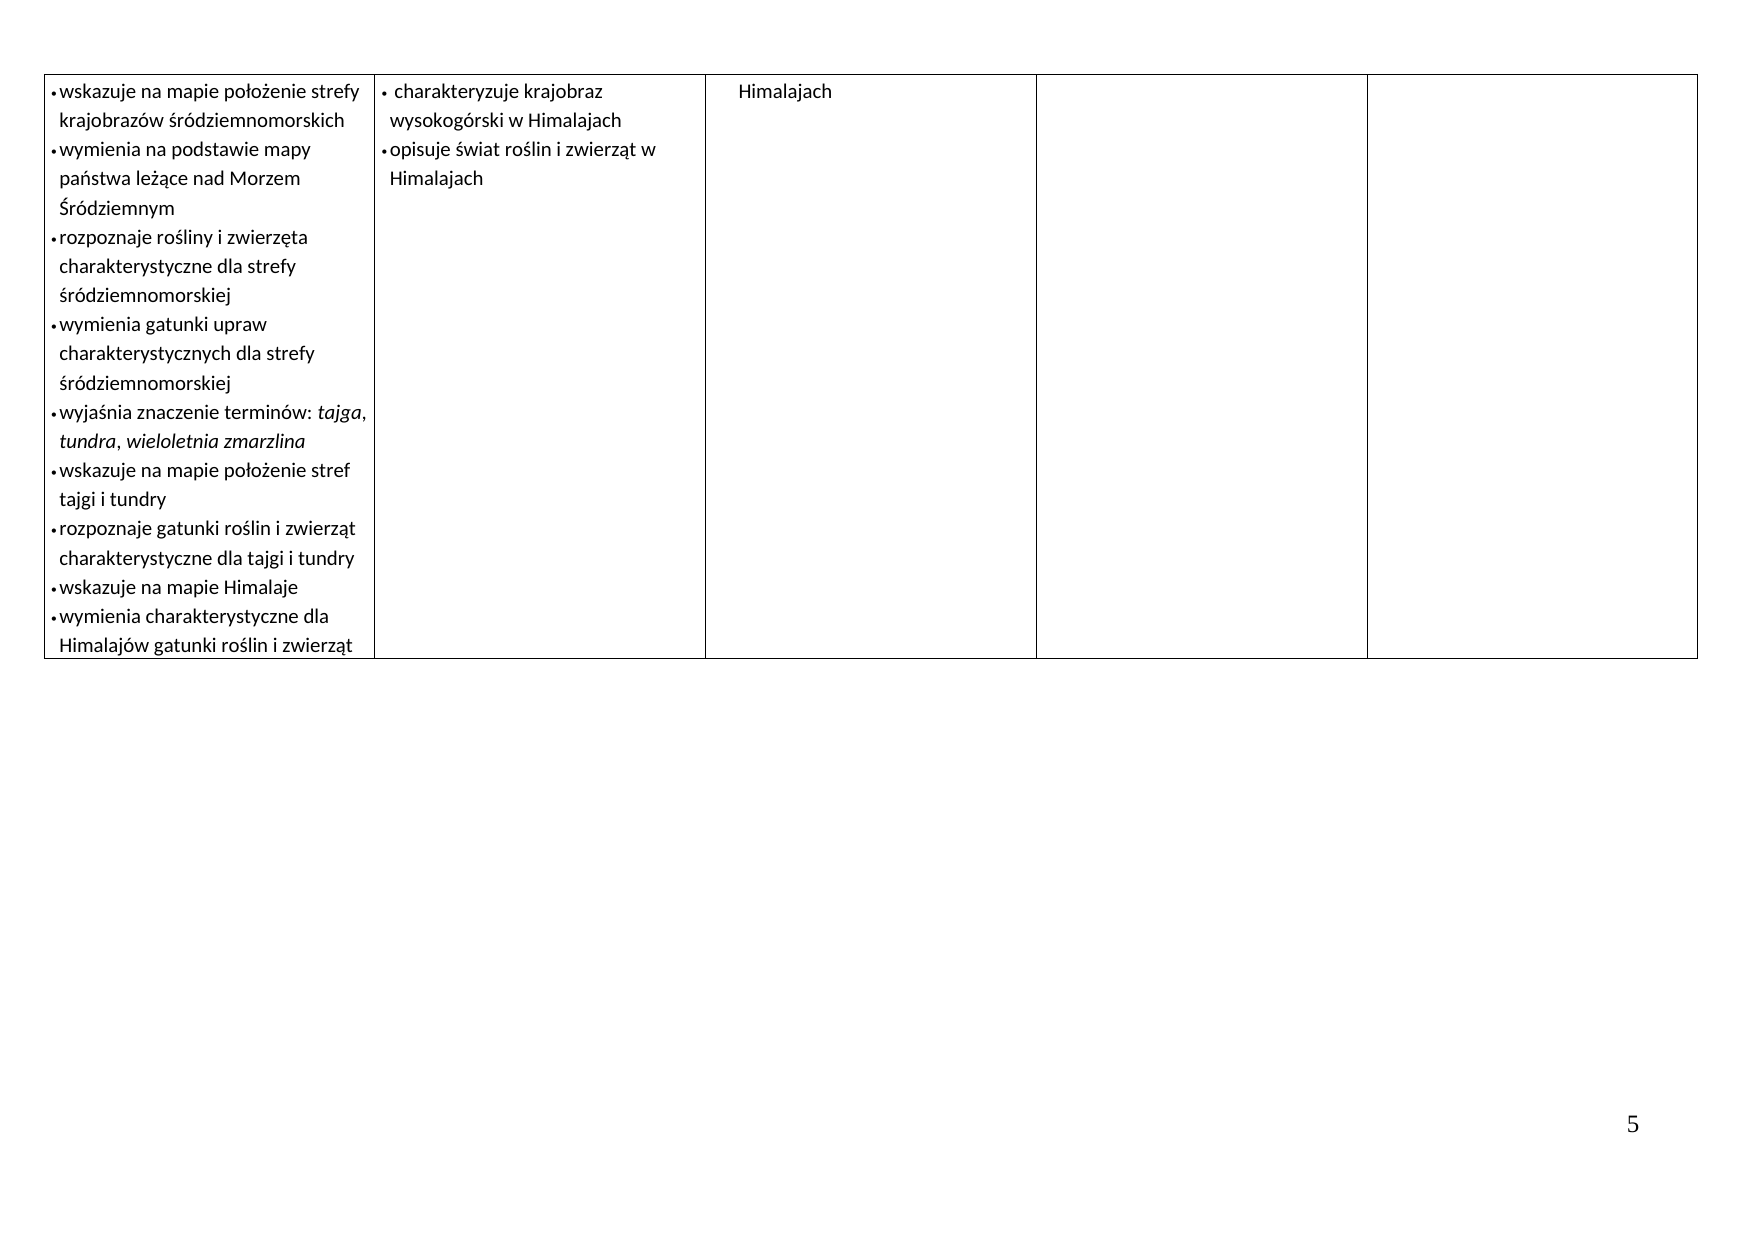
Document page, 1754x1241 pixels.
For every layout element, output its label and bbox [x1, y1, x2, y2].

table_cell [706, 75, 1036, 658]
table_cell [1368, 75, 1697, 658]
table_cell [1037, 75, 1367, 658]
table_cell [375, 75, 705, 658]
table_cell [45, 75, 374, 658]
